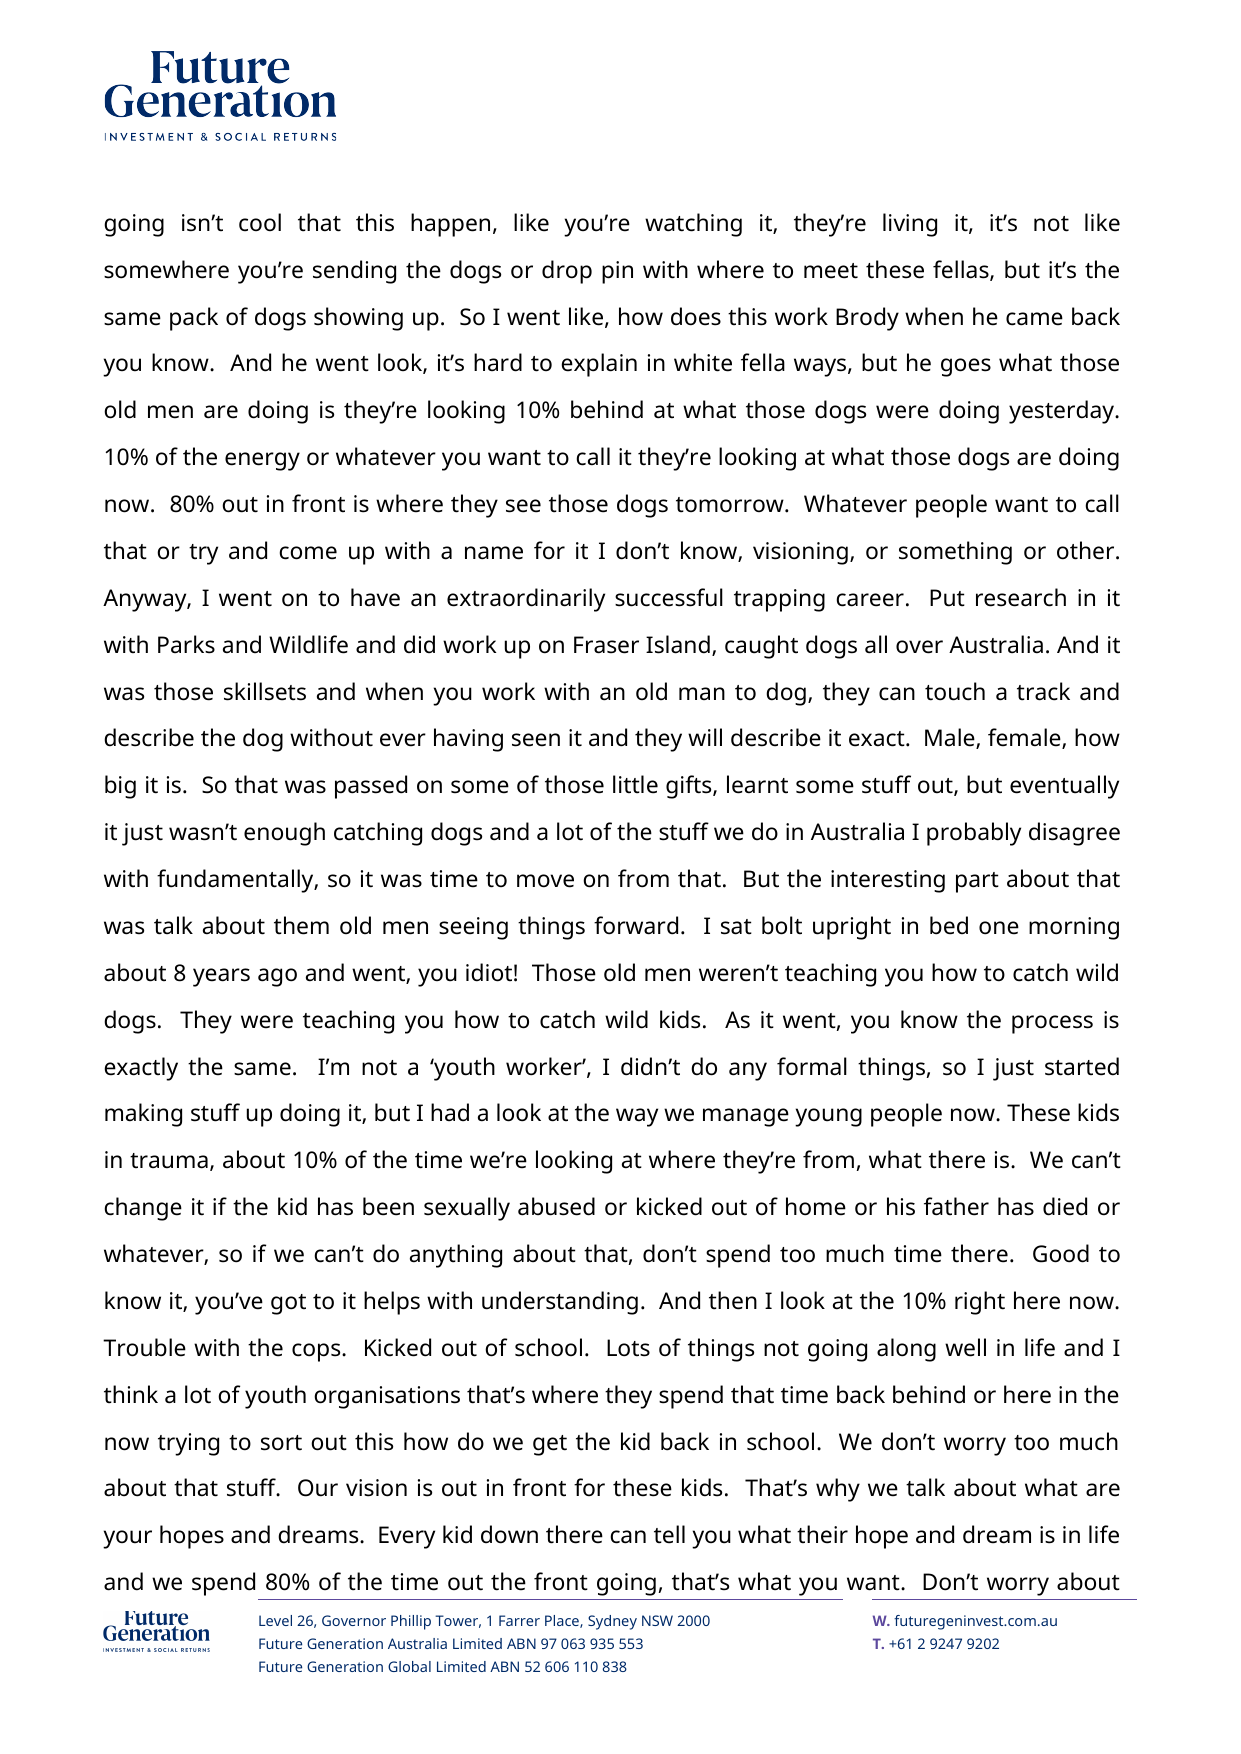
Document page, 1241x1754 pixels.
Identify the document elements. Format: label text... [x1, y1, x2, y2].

picture [104, 51, 337, 141]
picture [103, 1611, 210, 1652]
